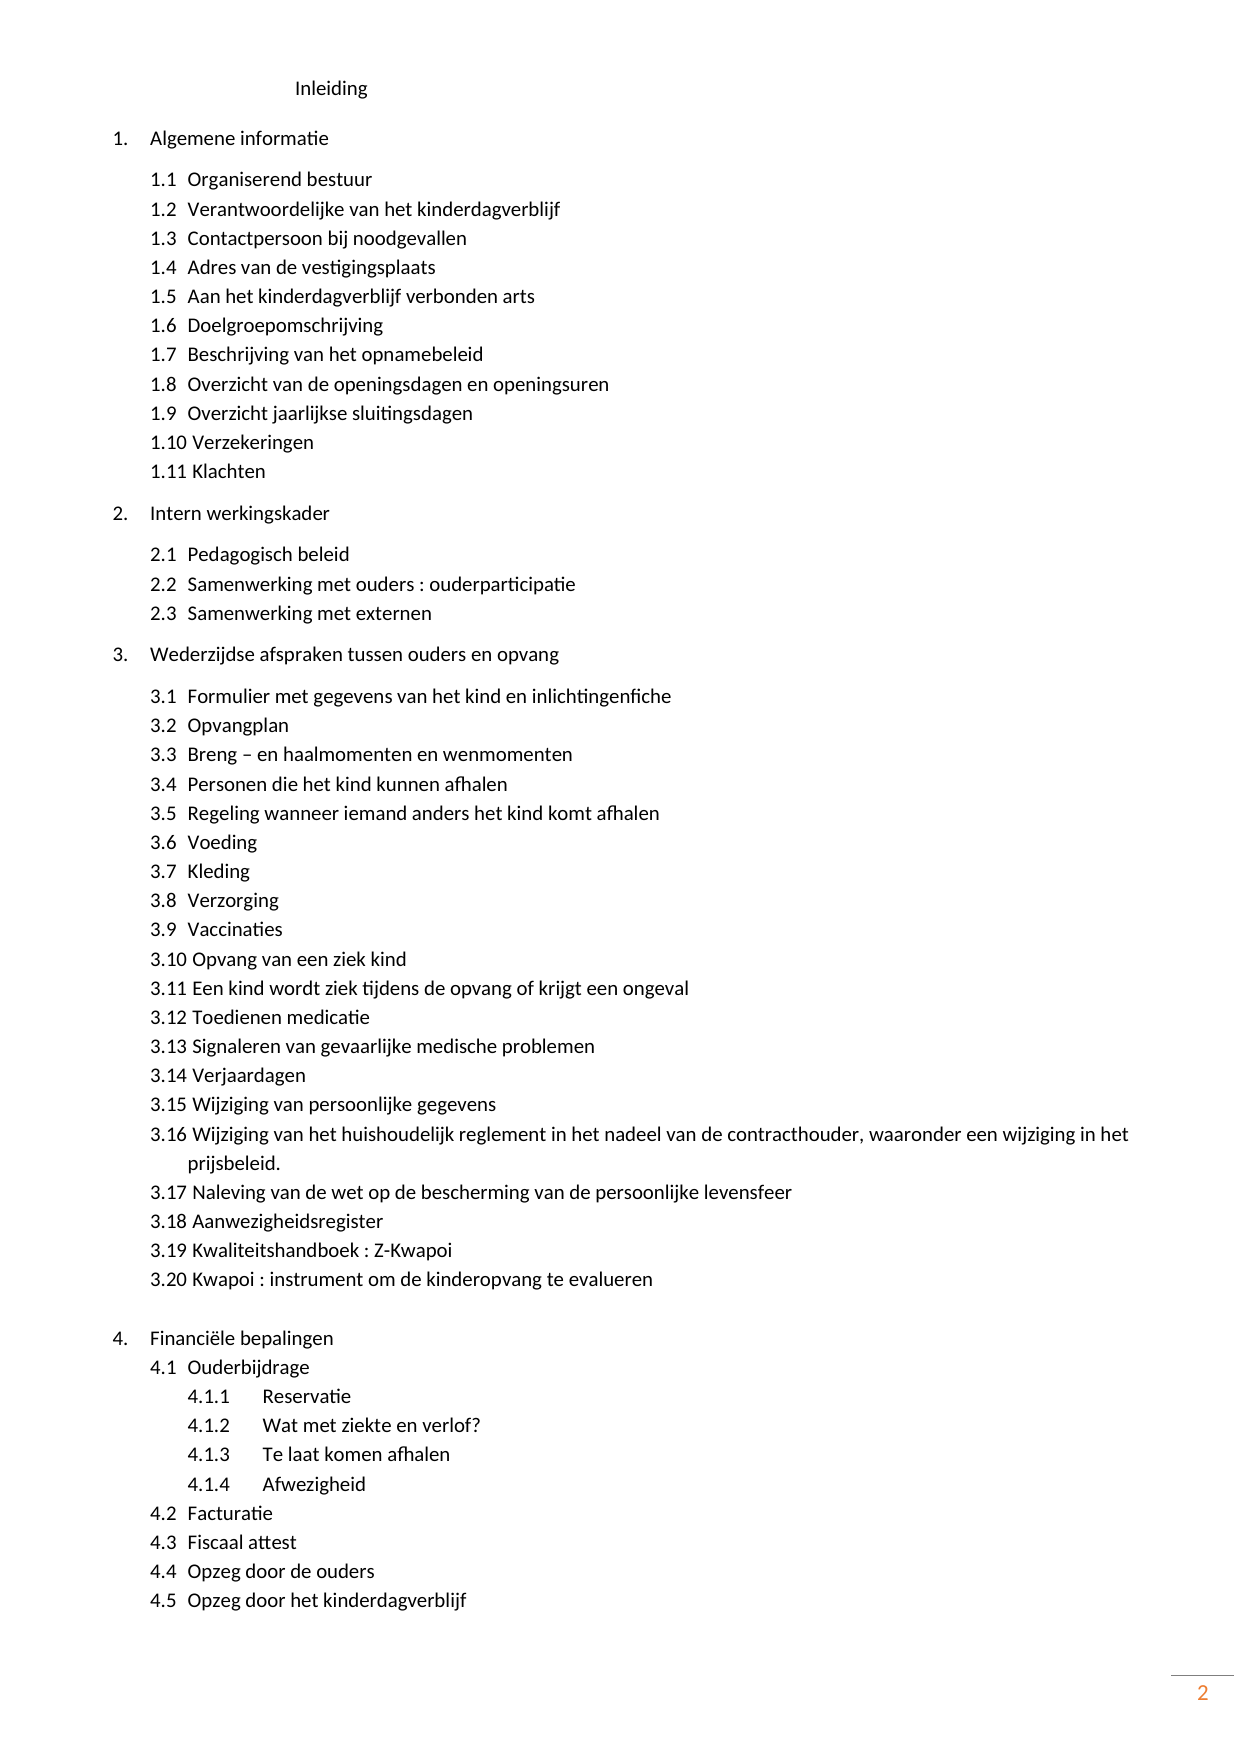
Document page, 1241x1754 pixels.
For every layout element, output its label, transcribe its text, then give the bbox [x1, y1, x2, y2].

list Opvang van een ziek kind [150, 946, 1165, 971]
list Fiscaal attest [150, 1529, 1165, 1554]
list Naleving van de wet op de bescherming van de persoonlijke levensfeer [150, 1179, 1165, 1204]
list Kleding [150, 858, 1165, 884]
list Verantwoordelijke van het kinderdagverblijf [150, 196, 1165, 221]
list Te laat komen afhalen [187, 1442, 1165, 1467]
list Wat met ziekte en verlof? [187, 1412, 1165, 1438]
list Ouderbijdrage [150, 1354, 1165, 1379]
list Verjaardagen [150, 1062, 1165, 1088]
list Opvangplan [150, 712, 1165, 738]
list Kwaliteitshandboek : Z-Kwapoi [150, 1237, 1165, 1263]
list Wijziging van persoonlijke gegevens [150, 1092, 1165, 1117]
list Samenwerking met ouders : ouderparticipatie [150, 571, 1165, 596]
list Adres van de vestigingsplaats [150, 254, 1165, 279]
list Financiële bepalingen [112, 1325, 1165, 1350]
list Wijziging van het huishoudelijk reglement in het nadeel van de contracthouder, waaronder een wijziging in het prijsbeleid. [150, 1121, 1165, 1175]
list Vaccinaties [150, 917, 1165, 942]
list Overzicht van de openingsdagen en openingsuren [150, 371, 1165, 396]
list Aan het kinderdagverblijf verbonden arts [150, 283, 1165, 309]
list Verzekeringen [150, 429, 1165, 454]
list Algemene informatie [112, 125, 1165, 150]
list Voeding [150, 829, 1165, 854]
list Intern werkingskader [112, 500, 1165, 525]
list Toedienen medicatie [150, 1004, 1165, 1029]
list Verzorging [150, 887, 1165, 913]
list Contactpersoon bij noodgevallen [150, 225, 1165, 250]
list Afwezigheid [187, 1471, 1165, 1496]
list Pedagogisch beleid [150, 542, 1165, 567]
list Klachten [150, 458, 1165, 484]
list Beschrijving van het opnamebeleid [150, 342, 1165, 367]
list Een kind wordt ziek tijdens de opvang of krijgt een ongeval [150, 975, 1165, 1000]
list Personen die het kind kunnen afhalen [150, 771, 1165, 796]
list Reservatie [187, 1383, 1165, 1409]
list Wederzijdse afspraken tussen ouders en opvang [112, 642, 1165, 667]
list Inleiding [222, 75, 1165, 100]
list Overzicht jaarlijkse sluitingsdagen [150, 400, 1165, 425]
list Organiserend bestuur [150, 167, 1165, 192]
list Aanwezigheidsregister [150, 1208, 1165, 1234]
list Facturatie [150, 1500, 1165, 1525]
list Opzeg door de ouders [150, 1558, 1165, 1584]
list Opzeg door het kinderdagverblijf [150, 1587, 1165, 1613]
list Signaleren van gevaarlijke medische problemen [150, 1033, 1165, 1059]
list Samenwerking met externen [150, 600, 1165, 625]
list Regeling wanneer iemand anders het kind komt afhalen [150, 800, 1165, 825]
list Formulier met gegevens van het kind en inlichtingenfiche [150, 683, 1165, 709]
list Doelgroepomschrijving [150, 312, 1165, 338]
list Breng – en haalmomenten en wenmomenten [150, 742, 1165, 767]
list Kwapoi : instrument om de kinderopvang te evalueren [150, 1267, 1165, 1292]
